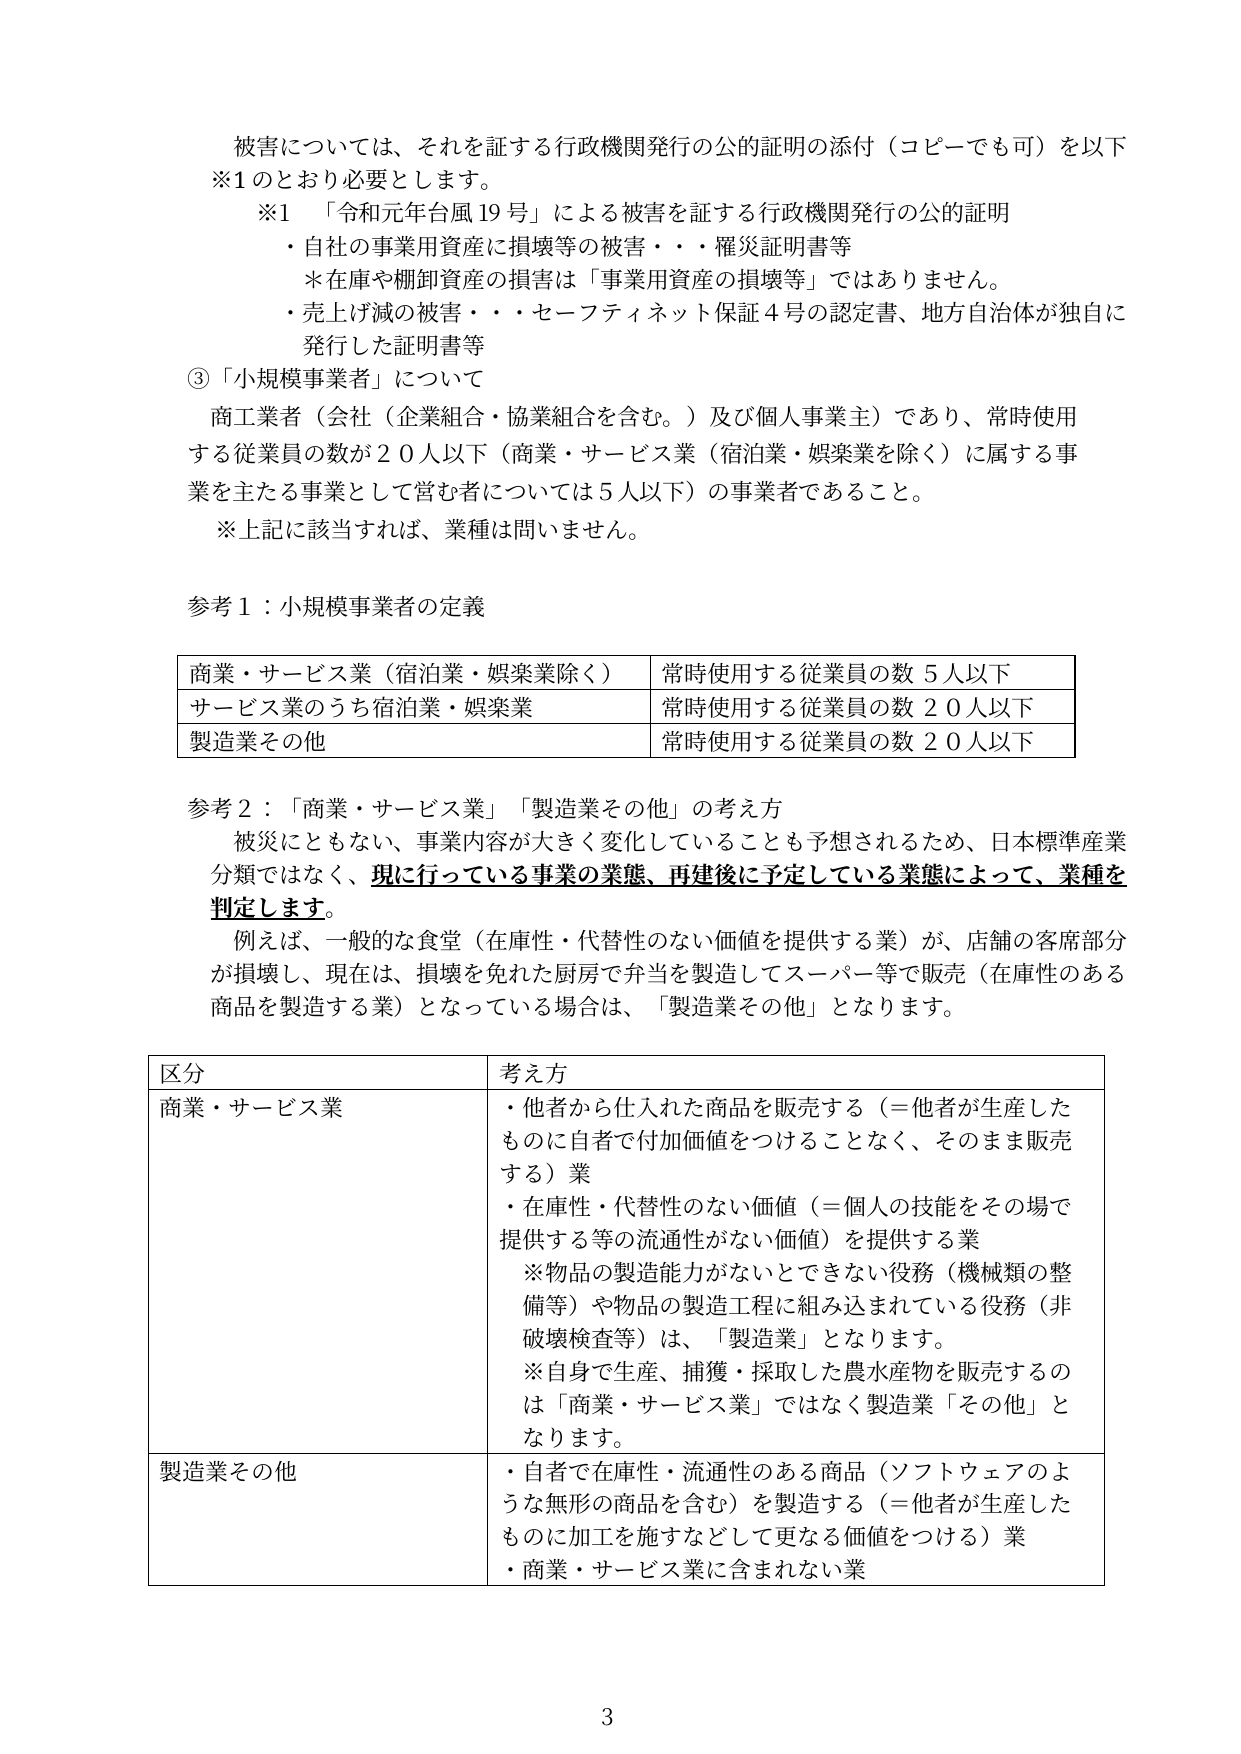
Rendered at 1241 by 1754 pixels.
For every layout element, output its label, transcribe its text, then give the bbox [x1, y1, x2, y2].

text 例えば、一般的な食堂（在庫性・代替性のない価値を提供する業）が、店舗の客席部分が損壊し、現在は、損壊を免れた厨房で弁当を製造してスーパー等で販売（在庫性のある商品を製造する業）となっている場合は、「製造業その他」となります。 [210, 923, 1134, 1022]
table_cell 商業・サービス業 [149, 1090, 487, 1452]
text ※上記に該当すれば、業種は問いません。 [192, 512, 1134, 545]
text ・売上げ減の被害・・・セーフティネット保証４号の認定書、地方自治体が独自に発行した証明書等 [279, 295, 1134, 361]
text 参考２：「商業・サービス業」「製造業その他」の考え方 [119, 791, 1134, 824]
text ※1 「令和元年台風19号」による被害を証する行政機関発行の公的証明 [119, 196, 1134, 228]
table_header 常時使用する従業員の数 ５人以下 [651, 656, 1074, 689]
text ・自社の事業用資産に損壊等の被害・・・罹災証明書等 [119, 229, 1134, 262]
table_header 商業・サービス業（宿泊業・娯楽業除く） [178, 656, 650, 689]
text ③「小規模事業者」について [119, 361, 1134, 394]
text 参考１：小規模事業者の定義 [119, 589, 1134, 622]
text 商工業者（会社（企業組合・協業組合を含む。）及び個人事業主）であり、常時使用する従業員の数が２０人以下（商業・サービス業（宿泊業・娯楽業を除く）に属する事業を主たる事業として営む者については５人以下）の事業者であること。 [187, 399, 1078, 507]
text ＊在庫や棚卸資産の損害は「事業用資産の損壊等」ではありません。 [119, 262, 1134, 295]
table_header 考え方 [488, 1056, 1104, 1089]
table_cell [488, 1454, 1104, 1585]
table_header 区分 [149, 1056, 487, 1089]
table_cell 製造業その他 [178, 724, 650, 757]
table_cell サービス業のうち宿泊業・娯楽業 [178, 690, 650, 723]
table_cell 常時使用する従業員の数 ２０人以下 [651, 724, 1074, 757]
table_cell 常時使用する従業員の数 ２０人以下 [651, 690, 1074, 723]
text 被害については、それを証する行政機関発行の公的証明の添付（コピーでも可）を以下※1のとおり必要とします。 [210, 129, 1134, 195]
table_cell ・他者から仕入れた商品を販売する（＝他者が生産したものに自者で付加価値をつけることなく、そのまま販売する）業 ・在庫性・代替性のない価値（＝個人の技能をその場で提供する等の流通性がない価値）を提供する業 ※物品の製造能力がないとできない役務（機械類の整備等）や物品の製造工程に組み込まれている役務（非破壊検査等）は、「製造業」となります。 ※自身で生産、捕獲・採取した農水産物を販売するのは「商業・サービス業」ではなく製造業「その他」となります。 [488, 1090, 1104, 1452]
text 被災にともない、事業内容が大きく変化していることも予想されるため、日本標準産業分類ではなく、現に行っている事業の業態、再建後に予定している業態によって、業種を判定します。 [210, 824, 1134, 923]
table_cell 製造業その他 [149, 1454, 487, 1585]
